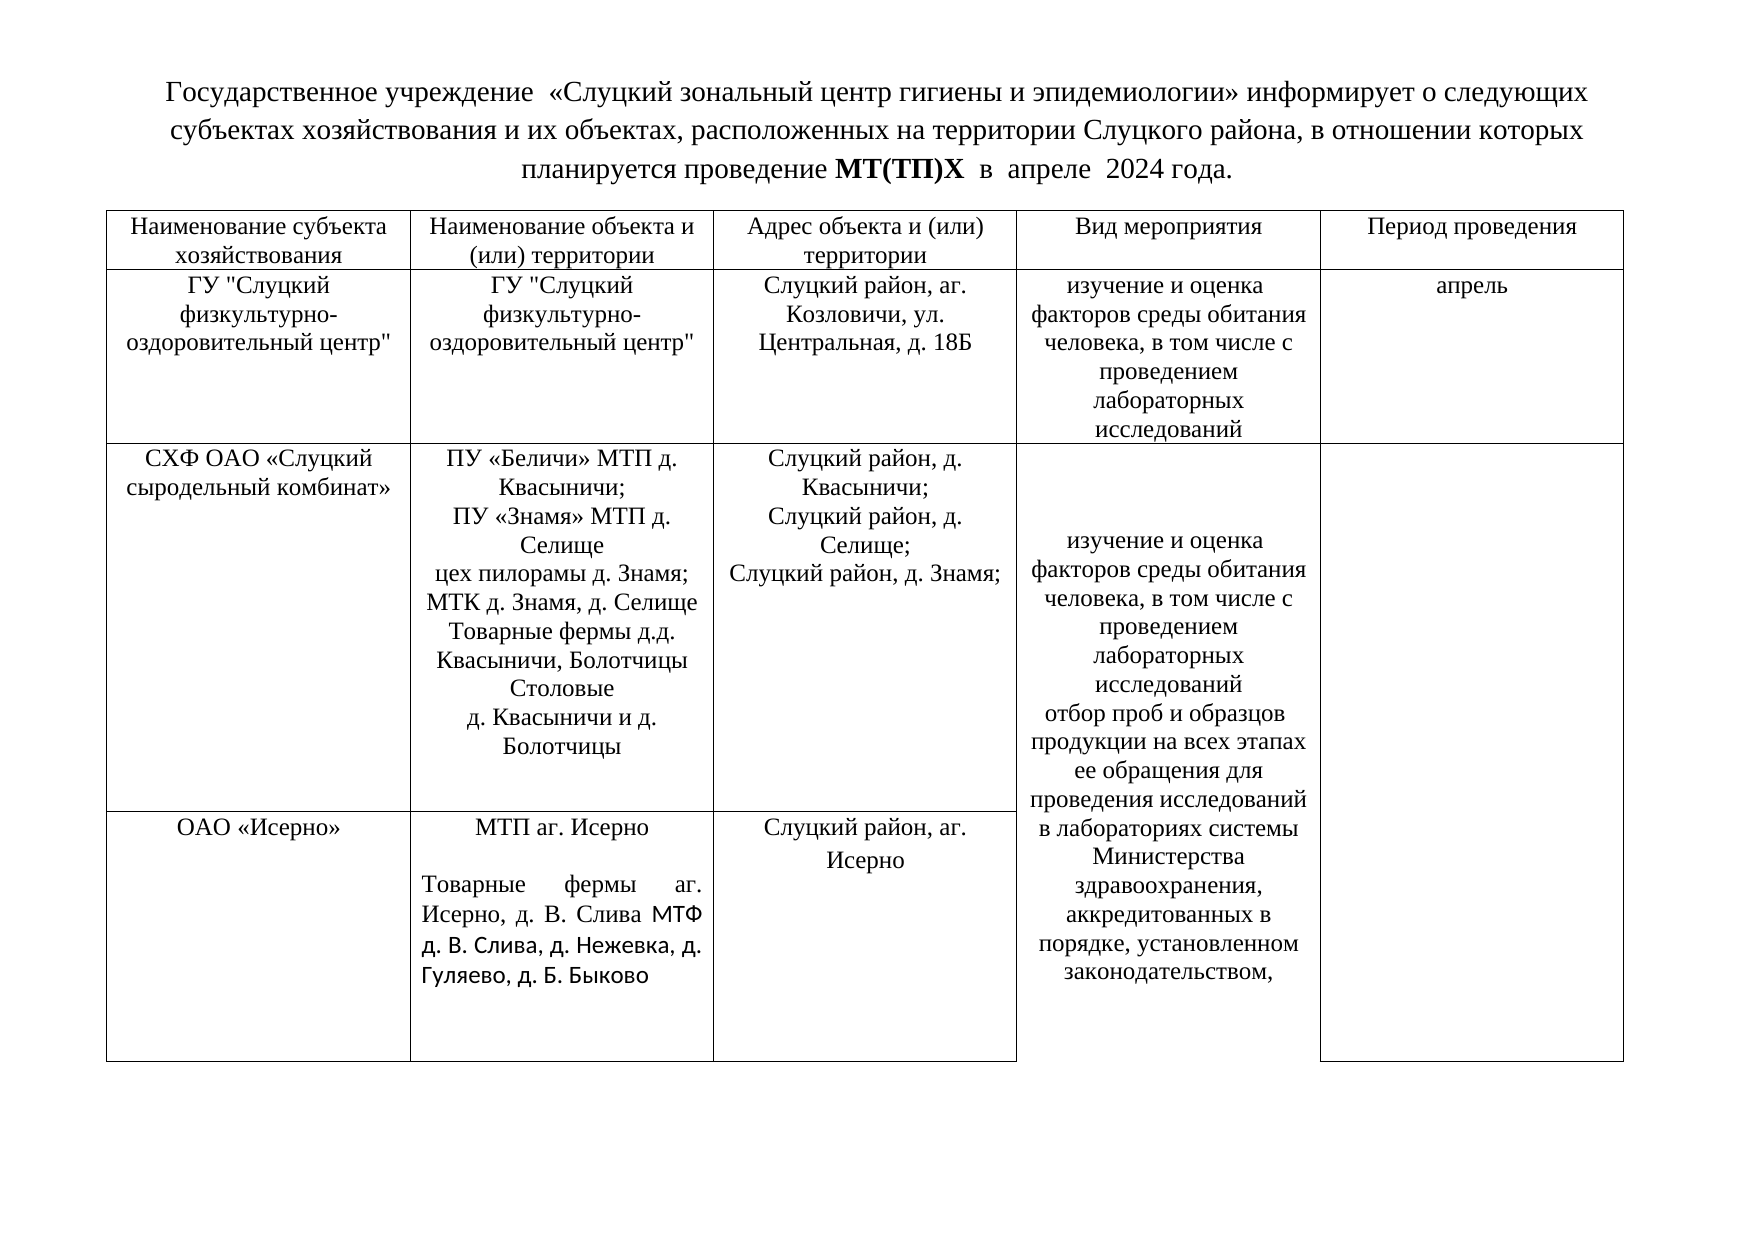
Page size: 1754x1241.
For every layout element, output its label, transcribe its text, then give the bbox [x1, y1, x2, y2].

table_cell Слуцкий район, аг. Козловичи, ул. Центральная, д. 18Б [714, 270, 1016, 442]
table_header Адрес объекта и (или) территории [714, 211, 1016, 269]
table_cell изучение и оценка факторов среды обитания человека, в том числе с проведением лабораторных исследований [1017, 270, 1320, 442]
table_header Наименование объекта и (или) территории [411, 211, 713, 269]
table_cell ОАО «Исерно» [107, 812, 410, 1061]
table_cell ПУ «Беличи» МТП д. Квасыничи; ПУ «Знамя» МТП д. Селище цех пилорамы д. Знамя; МТК д. Знамя, д. Селище Товарные фермы д.д. Квасыничи, Болотчицы Столовые д. Квасыничи и д. Болотчицы [411, 444, 713, 811]
table_cell СХФ ОАО «Слуцкий сыродельный комбинат» [107, 444, 410, 811]
table_cell изучение и оценка факторов среды обитания человека, в том числе с проведением лабораторных исследований отбор проб и образцов продукции на всех этапах ее обращения для проведения исследований в лабораториях системы Министерства здравоохранения, аккредитованных в порядке, установленном законодательством, [1017, 444, 1320, 1061]
table_cell [1321, 444, 1623, 1061]
table_header Период проведения [1321, 211, 1623, 269]
table_cell Слуцкий район, д. Квасыничи; Слуцкий район, д. Селище; Слуцкий район, д. Знамя; [714, 444, 1016, 811]
table_cell ГУ "Слуцкий физкультурно-оздоровительный центр" [411, 270, 713, 442]
table_cell апрель [1321, 270, 1623, 442]
table_header Вид мероприятия [1017, 211, 1320, 269]
table_cell МТП аг. Исерно Товарные фермы аг. Исерно, д. В. Слива МТФ д. В. Слива, д. Нежевка, д. Гуляево, д. Б. Быково [411, 812, 713, 1061]
table_header Наименование субъекта хозяйствования [107, 211, 410, 269]
text Государственное учреждение «Слуцкий зональный центр гигиены и эпидемиологии» информирует о следующих субъектах хозяйствования и их объектах, расположенных на территории Слуцкого района, в отношении которых планируется проведение МТ(ТП)Х в апреле 2024 года. [118, 74, 1636, 184]
table_cell ГУ "Слуцкий физкультурно-оздоровительный центр" [107, 270, 410, 442]
table_cell Слуцкий район, аг. Исерно [714, 812, 1016, 1061]
